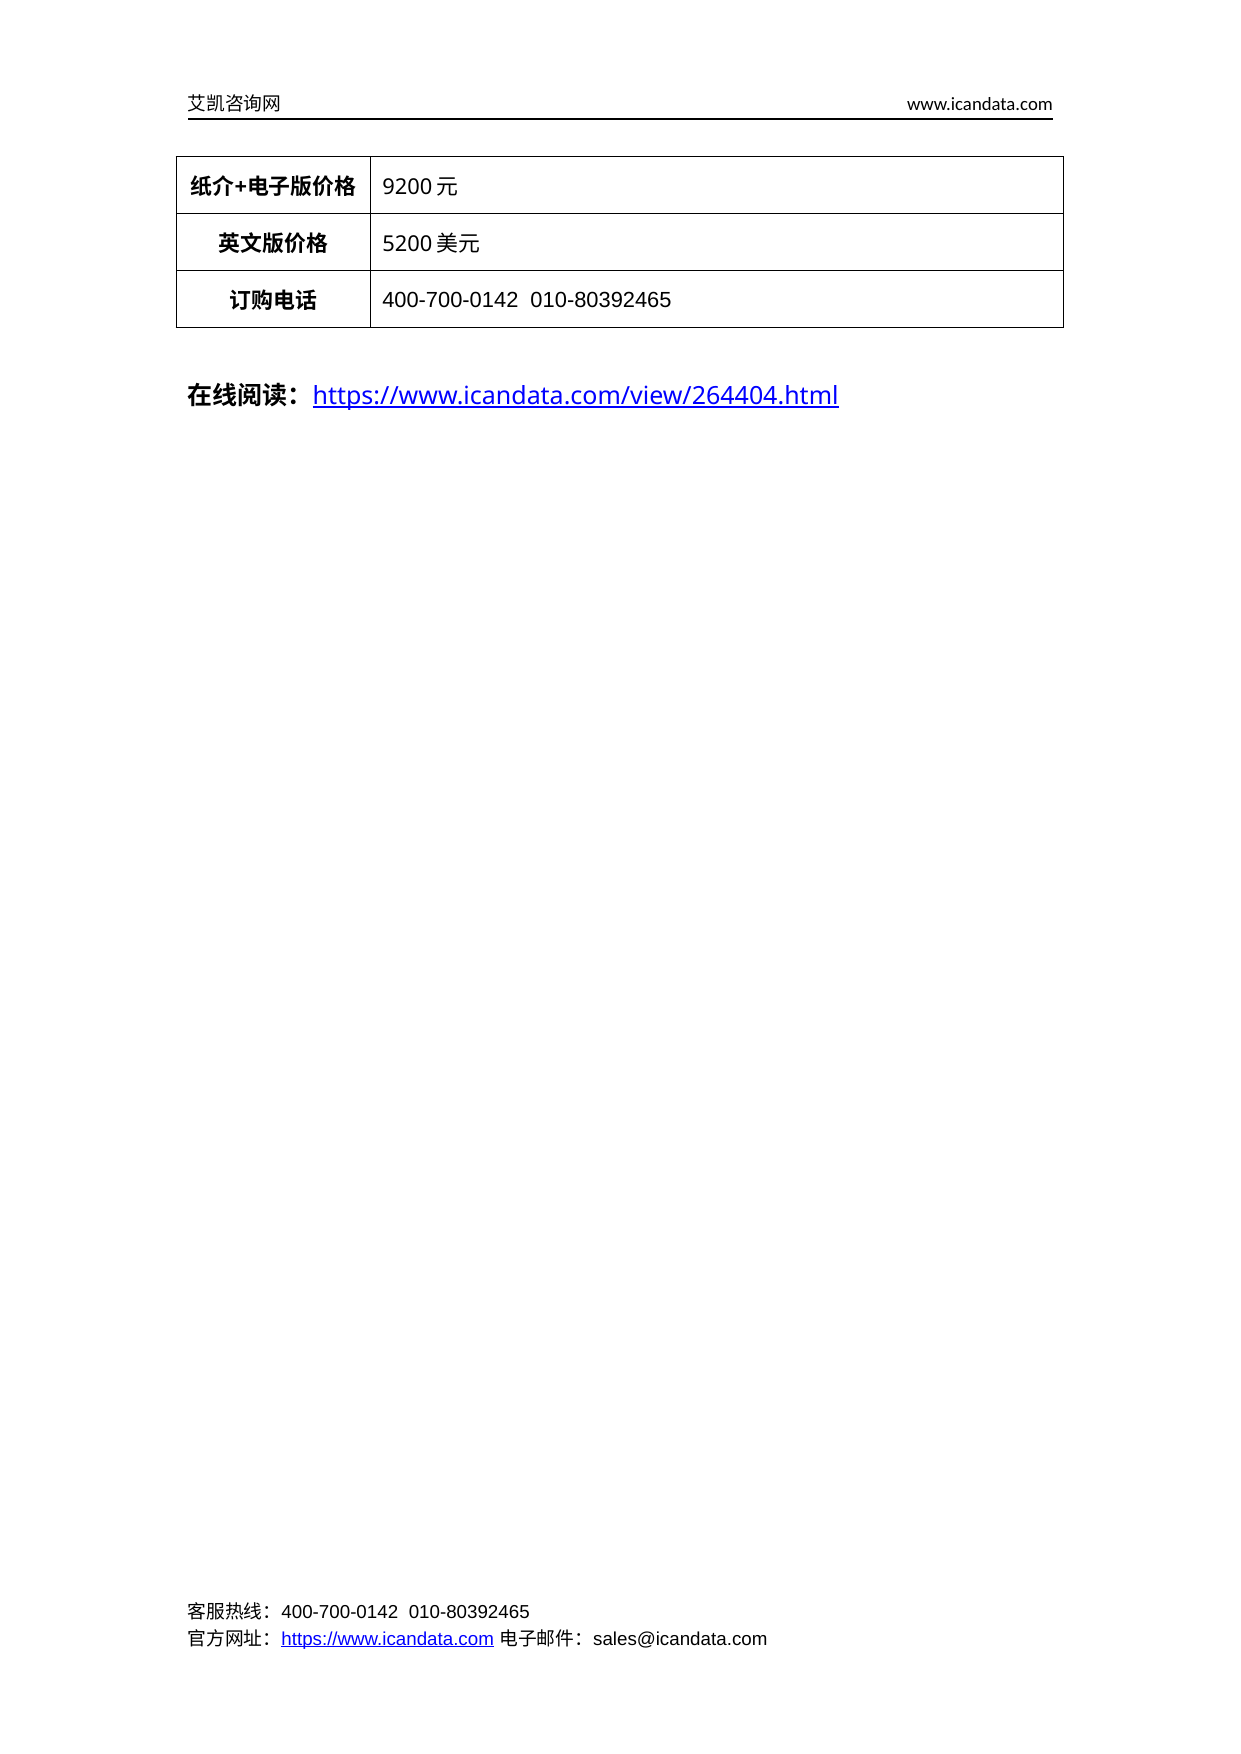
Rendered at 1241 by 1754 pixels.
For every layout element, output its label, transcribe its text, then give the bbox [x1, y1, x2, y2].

table_cell 5200美元 [371, 214, 1063, 270]
table_cell 纸介+电子版价格 [177, 157, 370, 213]
table_cell 400-700-0142 010-80392465 [371, 271, 1063, 327]
text 在线阅读：https://www.icandata.com/view/264404.html [187, 361, 1053, 426]
table_cell 订购电话 [177, 271, 370, 327]
table_cell 9200元 [371, 157, 1063, 213]
table_cell 英文版价格 [177, 214, 370, 270]
